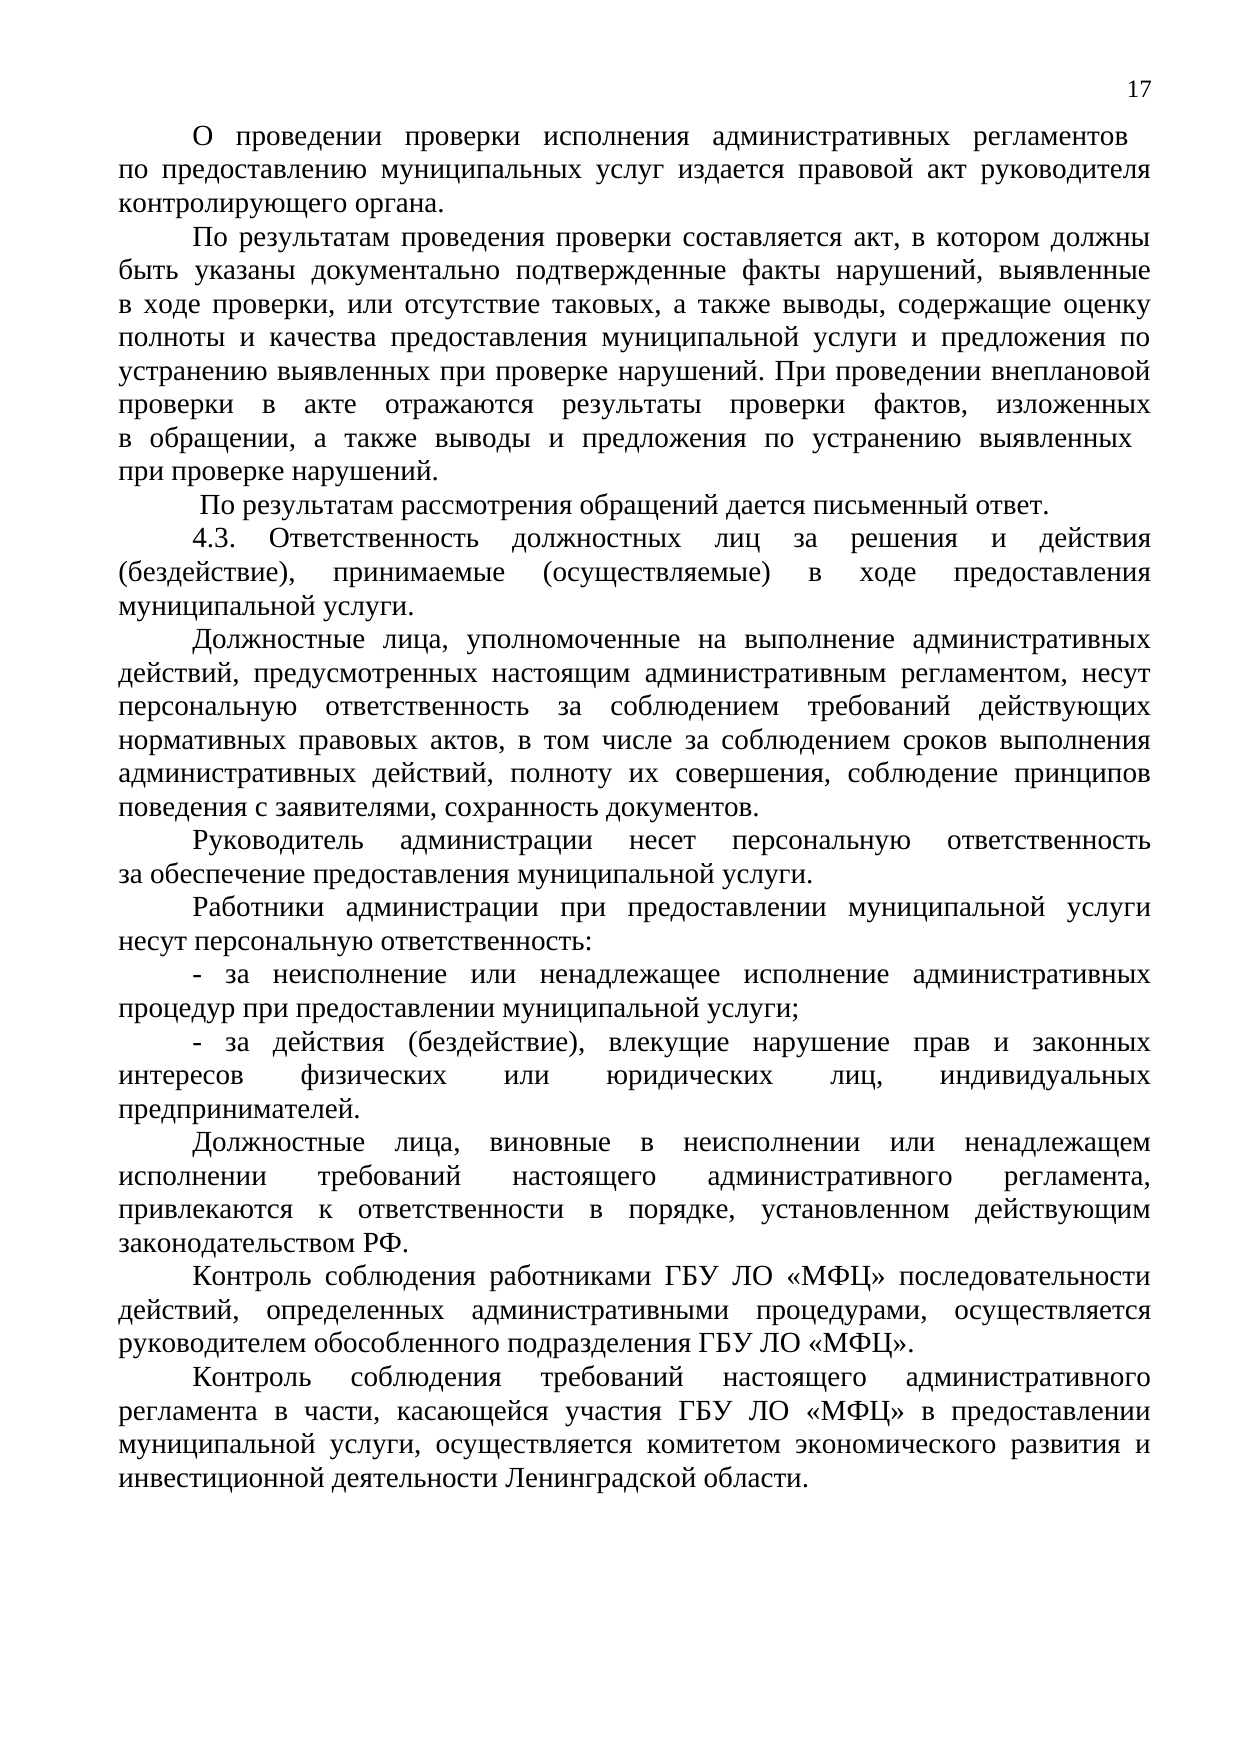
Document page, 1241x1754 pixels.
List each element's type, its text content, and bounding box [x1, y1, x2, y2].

title Работники администрации при предоставлении муниципальной услуги несут персональную ответственность: [118, 889, 1152, 957]
title 4.3. Ответственность должностных лиц за решения и действия (бездействие), принимаемые (осуществляемые) в ходе предоставления муниципальной услуги. [118, 521, 1152, 621]
title Должностные лица, виновные в неисполнении или ненадлежащем исполнении требований настоящего административного регламента, привлекаются к ответственности в порядке, установленном действующим законодательством РФ. [118, 1124, 1152, 1258]
title О проведении проверки исполнения административных регламентов по предоставлению муниципальных услуг издается правовой акт руководителя контролирующего органа. [118, 118, 1152, 219]
title - за действия (бездействие), влекущие нарушение прав и законных интересов физических или юридических лиц, индивидуальных предпринимателей. [118, 1024, 1152, 1124]
title Контроль соблюдения требований настоящего административного регламента в части, касающейся участия ГБУ ЛО «МФЦ» в предоставлении муниципальной услуги, осуществляется комитетом экономического развития и инвестиционной деятельности Ленинградской области. [118, 1359, 1152, 1493]
title Должностные лица, уполномоченные на выполнение административных действий, предусмотренных настоящим административным регламентом, несут персональную ответственность за соблюдением требований действующих нормативных правовых актов, в том числе за соблюдением сроков выполнения административных действий, полноту их совершения, соблюдение принципов поведения с заявителями, сохранность документов. [118, 621, 1152, 822]
title По результатам проведения проверки составляется акт, в котором должны быть указаны документально подтвержденные факты нарушений, выявленные в ходе проверки, или отсутствие таковых, а также выводы, содержащие оценку полноты и качества предоставления муниципальной услуги и предложения по устранению выявленных при проверке нарушений. При проведении внеплановой проверки в акте отражаются результаты проверки фактов, изложенных в обращении, а также выводы и предложения по устранению выявленных при проверке нарушений. [118, 219, 1152, 487]
title Контроль соблюдения работниками ГБУ ЛО «МФЦ» последовательности действий, определенных административными процедурами, осуществляется руководителем обособленного подразделения ГБУ ЛО «МФЦ». [118, 1258, 1152, 1359]
title Руководитель администрации несет персональную ответственность за обеспечение предоставления муниципальной услуги. [118, 822, 1152, 889]
title По результатам рассмотрения обращений дается письменный ответ. [118, 487, 1152, 521]
title - за неисполнение или ненадлежащее исполнение административных процедур при предоставлении муниципальной услуги; [118, 957, 1152, 1024]
